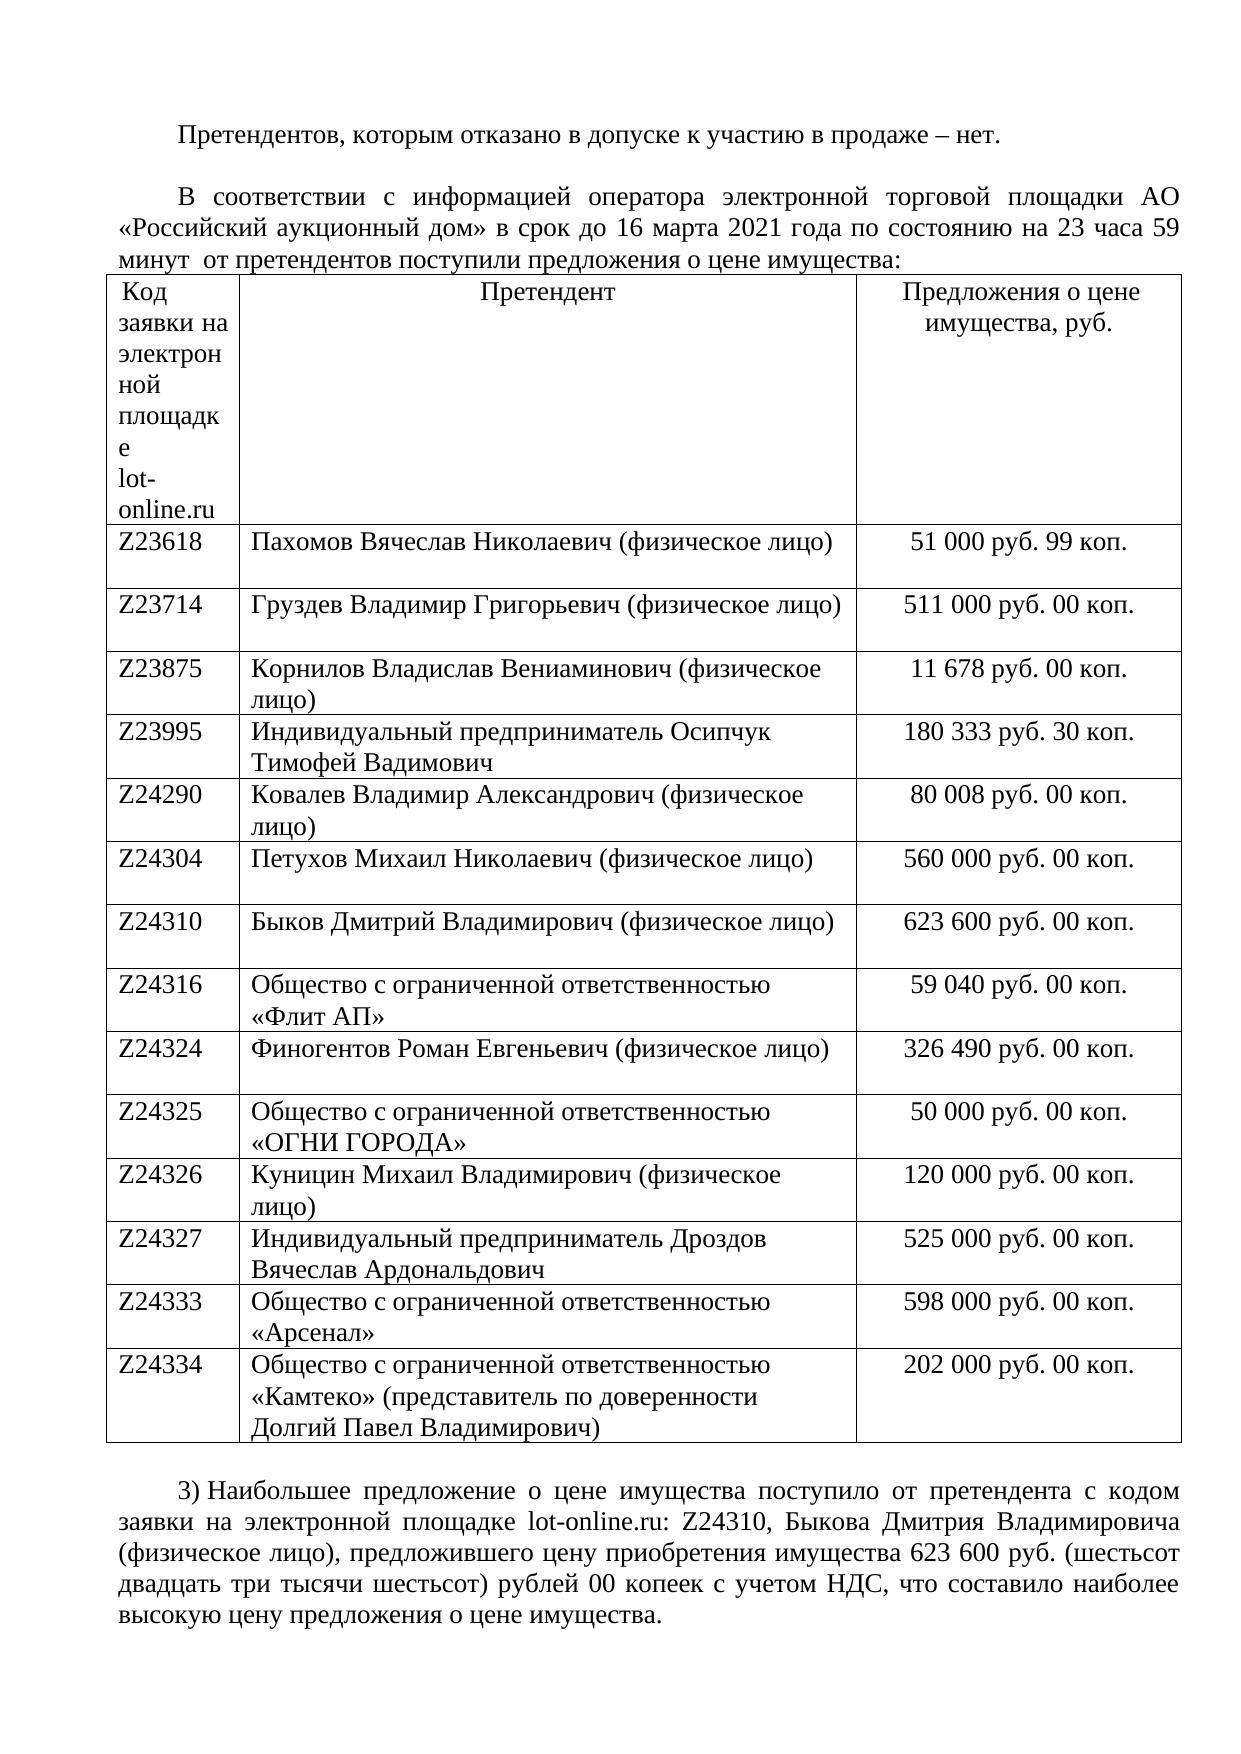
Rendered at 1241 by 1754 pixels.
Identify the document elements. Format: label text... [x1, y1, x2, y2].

table_cell Z24327 [107, 1222, 239, 1284]
table_header Предложения о цене имущества, руб. [857, 275, 1181, 524]
table_cell Быков Дмитрий Владимирович (физическое лицо) [240, 905, 856, 967]
table_cell 59 040 руб. 00 коп. [857, 969, 1181, 1031]
table_cell Z23714 [107, 589, 239, 651]
table_cell 11 678 руб. 00 коп. [857, 652, 1181, 714]
table_cell Общество с ограниченной ответственностью «Арсенал» [240, 1285, 856, 1347]
table_cell 525 000 руб. 00 коп. [857, 1222, 1181, 1284]
table_cell Z23995 [107, 715, 239, 777]
table_cell Пахомов Вячеслав Николаевич (физическое лицо) [240, 525, 856, 587]
table_cell Z24316 [107, 969, 239, 1031]
table_cell 598 000 руб. 00 коп. [857, 1285, 1181, 1347]
table_header Претендент [240, 275, 856, 524]
table_cell Z24290 [107, 779, 239, 841]
table_cell 51 000 руб. 99 коп. [857, 525, 1181, 587]
table_cell 80 008 руб. 00 коп. [857, 779, 1181, 841]
table_cell 120 000 руб. 00 коп. [857, 1159, 1181, 1221]
table_cell Z24333 [107, 1285, 239, 1347]
table_cell Z24326 [107, 1159, 239, 1221]
table_cell Индивидуальный предприниматель Осипчук Тимофей Вадимович [240, 715, 856, 777]
table_cell Z24334 [107, 1349, 239, 1442]
table_cell Общество с ограниченной ответственностью «Флит АП» [240, 969, 856, 1031]
table_cell Z23618 [107, 525, 239, 587]
table_cell Финогентов Роман Евгеньевич (физическое лицо) [240, 1032, 856, 1094]
table_cell 560 000 руб. 00 коп. [857, 842, 1181, 904]
table_cell 326 490 руб. 00 коп. [857, 1032, 1181, 1094]
table_cell 202 000 руб. 00 коп. [857, 1349, 1181, 1442]
list Наибольшее предложение о цене имущества поступило от претендента с кодом заявки на электронной площадке lot-online.ru: Z24310, Быкова Дмитрия Владимировича (физическое лицо), предложившего цену приобретения имущества 623 600 руб. (шестьсот двадцать три тысячи шестьсот) рублей 00 копеек с учетом НДС, что составило наиболее высокую цену предложения о цене имущества. [118, 1474, 1181, 1630]
table_cell Куницин Михаил Владимирович (физическое лицо) [240, 1159, 856, 1221]
table_cell 511 000 руб. 00 коп. [857, 589, 1181, 651]
text В соответствии с информацией оператора электронной торговой площадки АО «Российский аукционный дом» в срок до 16 марта 2021 года по состоянию на 23 часа 59 минут от претендентов поступили предложения о цене имущества: [118, 180, 1181, 274]
table_header Код заявки на электронной площадке lot-online.ru [107, 275, 239, 524]
table_cell Z23875 [107, 652, 239, 714]
table_cell 623 600 руб. 00 коп. [857, 905, 1181, 967]
table_cell Общество с ограниченной ответственностью «Камтеко» (представитель по доверенности Долгий Павел Владимирович) [240, 1349, 856, 1442]
table_cell Z24325 [107, 1095, 239, 1157]
table_cell Z24324 [107, 1032, 239, 1094]
table_cell Петухов Михаил Николаевич (физическое лицо) [240, 842, 856, 904]
table_cell 180 333 руб. 30 коп. [857, 715, 1181, 777]
table_cell Общество с ограниченной ответственностью «ОГНИ ГОРОДА» [240, 1095, 856, 1157]
table_cell Ковалев Владимир Александрович (физическое лицо) [240, 779, 856, 841]
table_cell Корнилов Владислав Вениаминович (физическое лицо) [240, 652, 856, 714]
table_cell 50 000 руб. 00 коп. [857, 1095, 1181, 1157]
text Претендентов, которым отказано в допуске к участию в продаже – нет. [118, 118, 1181, 149]
table_cell Z24304 [107, 842, 239, 904]
table_cell Индивидуальный предприниматель Дроздов Вячеслав Ардональдович [240, 1222, 856, 1284]
table_cell Z24310 [107, 905, 239, 967]
table_cell Груздев Владимир Григорьевич (физическое лицо) [240, 589, 856, 651]
